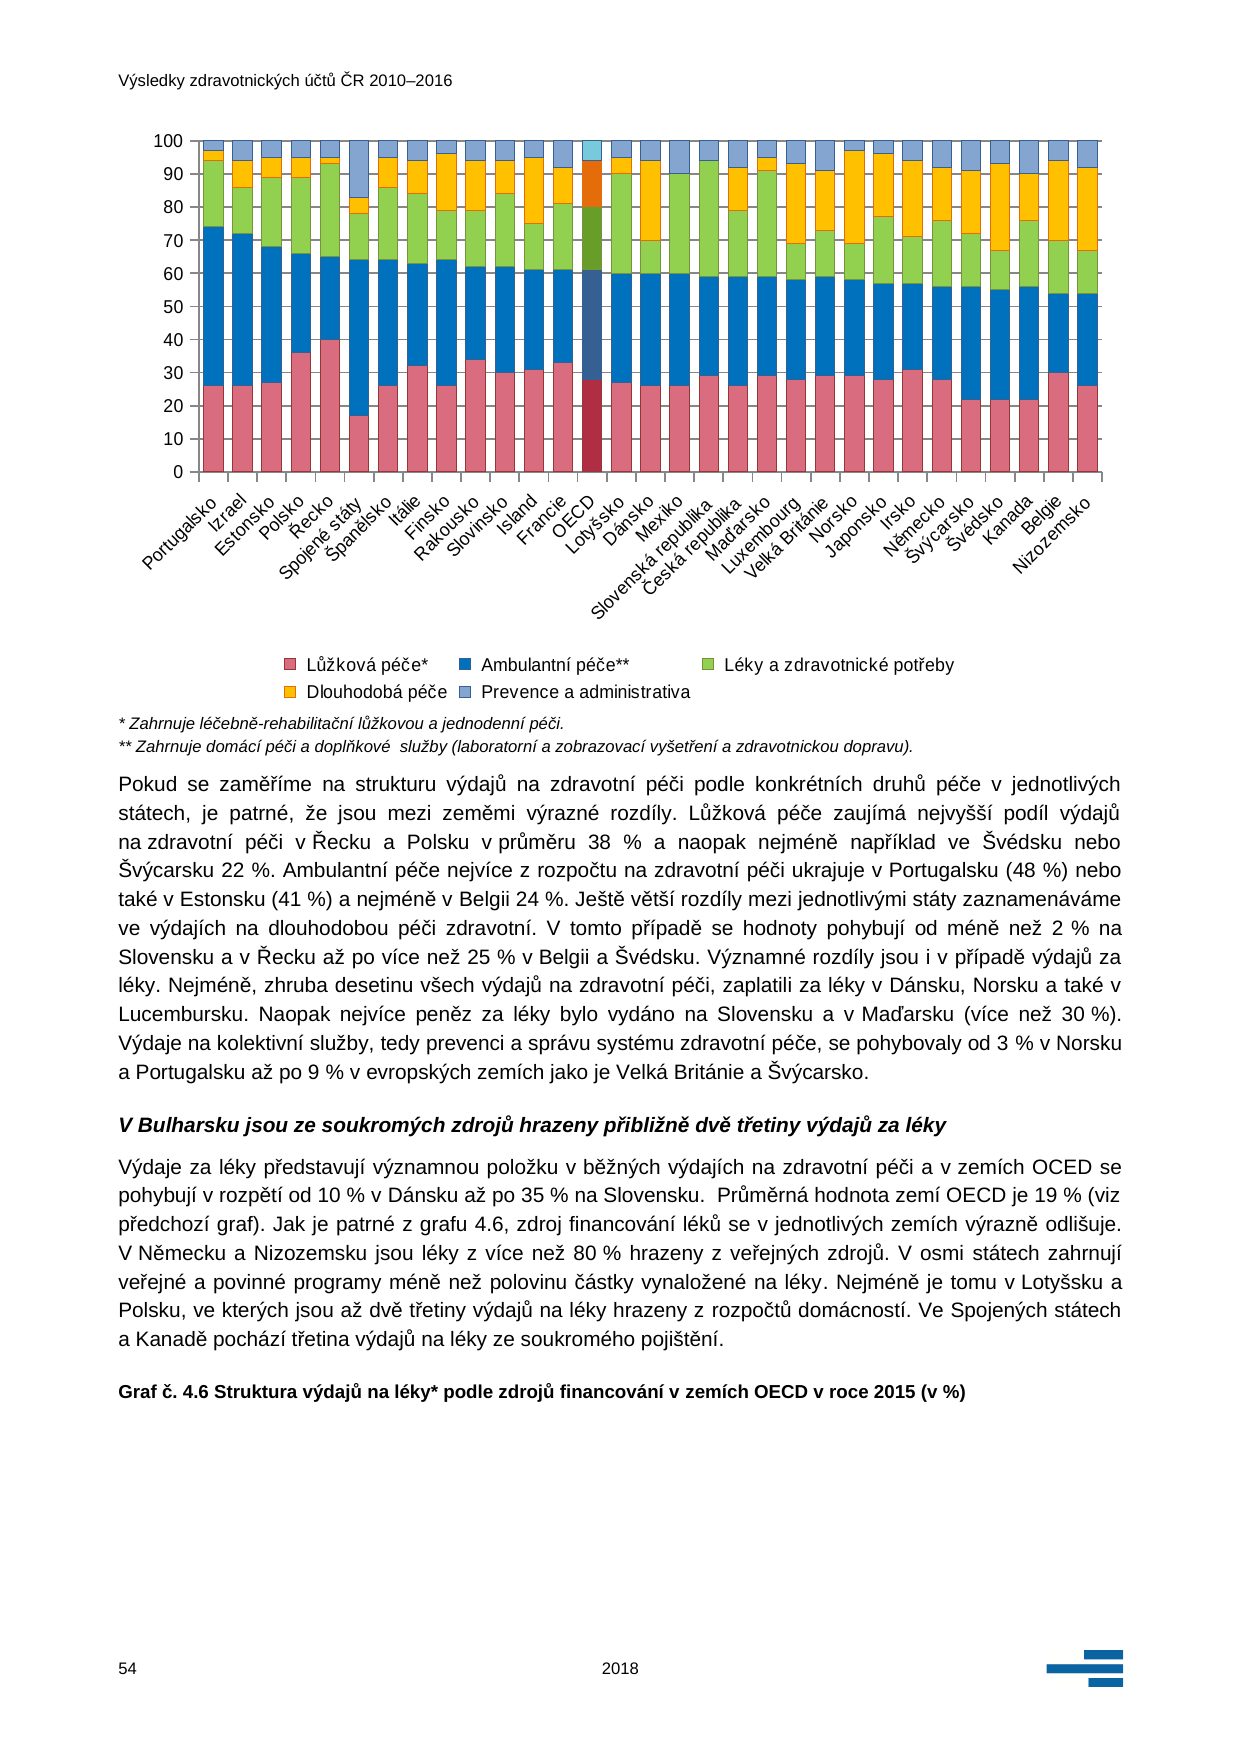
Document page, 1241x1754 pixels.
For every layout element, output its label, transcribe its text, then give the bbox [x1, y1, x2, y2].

picture [1046, 1650, 1124, 1687]
text ** Zahrnuje domácí péči a doplňkové služby (laboratorní a zobrazovací vyšetření a zdravotnickou dopravu). [118, 737, 1122, 756]
text * Zahrnuje léčebně-rehabilitační lůžkovou a jednodenní péči. [118, 714, 1122, 733]
text Graf č. 4.6 Struktura výdajů na léky* podle zdrojů financování v zemích OECD v roce 2015 (v %) [118, 1381, 1122, 1402]
text Pokud se zaměříme na strukturu výdajů na zdravotní péči podle konkrétních druhů péče v jednotlivých státech, je patrné, že jsou mezi zeměmi výrazné rozdíly. Lůžková péče zaujímá nejvyšší podíl výdajů na zdravotní péči v Řecku a Polsku v průměru 38 % a naopak nejméně například ve Švédsku nebo Švýcarsku 22 %. Ambulantní péče nejvíce z rozpočtu na zdravotní péči ukrajuje v Portugalsku (48 %) nebo také v Estonsku (41 %) a nejméně v Belgii 24 %. Ještě větší rozdíly mezi jednotlivými státy zaznamenáváme ve výdajích na dlouhodobou péči zdravotní. V tomto případě se hodnoty pohybují od méně než 2 % na Slovensku a v Řecku až po více než 25 % v Belgii a Švédsku. Významné rozdíly jsou i v případě výdajů za léky. Nejméně, zhruba desetinu všech výdajů na zdravotní péči, zaplatili za léky v Dánsku, Norsku a také v Lucembursku. Naopak nejvíce peněz za léky bylo vydáno na Slovensku a v Maďarsku (více než 30 %). Výdaje na kolektivní služby, tedy prevenci a správu systému zdravotní péče, se pohybovaly od 3 % v Norsku a Portugalsku až po 9 % v evropských zemích jako je Velká Británie a Švýcarsko. [118, 772, 1122, 1083]
text Výdaje za léky představují významnou položku v běžných výdajích na zdravotní péči a v zemích OCED se pohybují v rozpětí od 10 % v Dánsku až po 35 % na Slovensku. Průměrná hodnota zemí OECD je 19 % (viz předchozí graf). Jak je patrné z grafu 4.6, zdroj financování léků se v jednotlivých zemích výrazně odlišuje. V Německu a Nizozemsku jsou léky z více než 80 % hrazeny z veřejných zdrojů. V osmi státech zahrnují veřejné a povinné programy méně než polovinu částky vynaložené na léky. Nejméně je tomu v Lotyšsku a Polsku, ve kterých jsou až dvě třetiny výdajů na léky hrazeny z rozpočtů domácností. Ve Spojených státech a Kanadě pochází třetina výdajů na léky ze soukromého pojištění. [118, 1154, 1122, 1351]
text V Bulharsku jsou ze soukromých zdrojů hrazeny přibližně dvě třetiny výdajů za léky [118, 1113, 1122, 1137]
